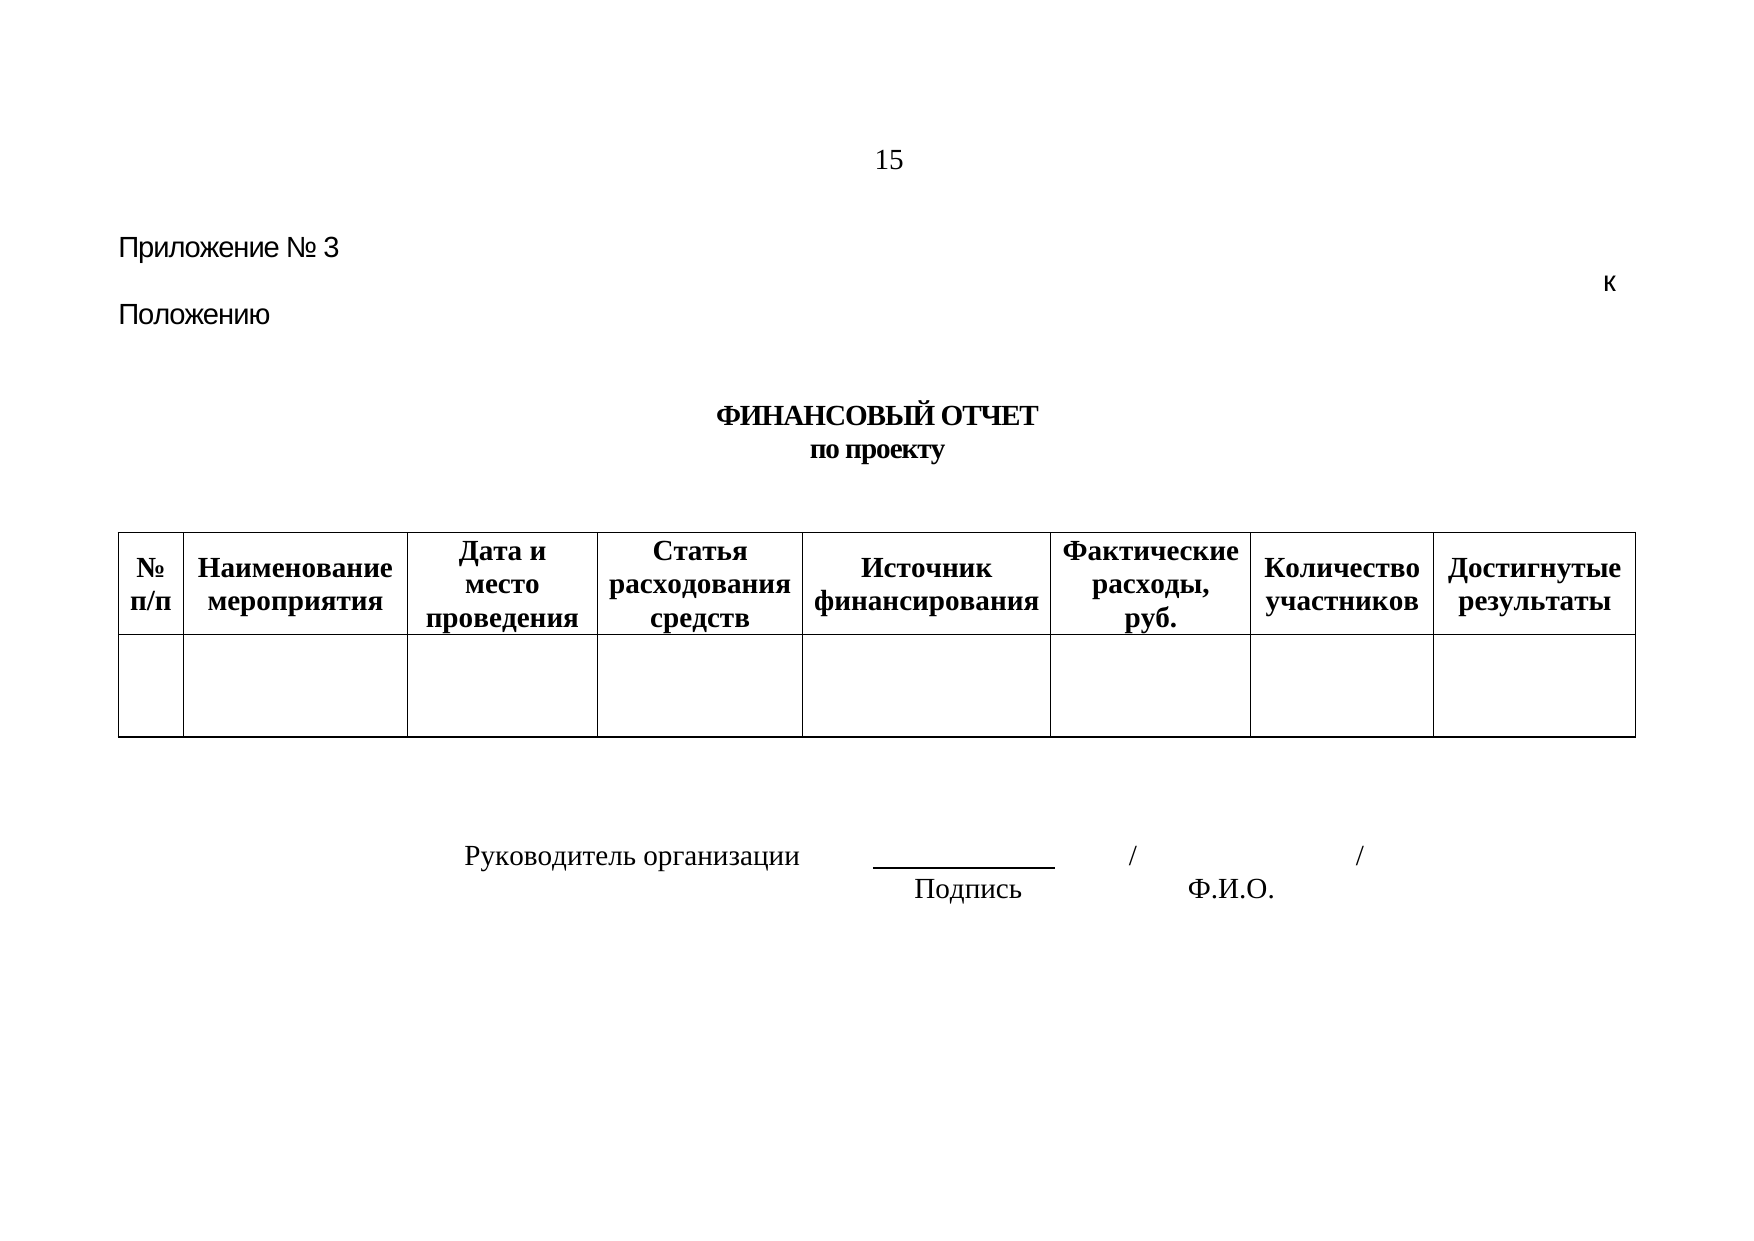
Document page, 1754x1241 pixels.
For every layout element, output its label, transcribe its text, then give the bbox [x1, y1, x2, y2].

table_header Источник финансирования [803, 533, 1050, 633]
table_header Статья расходования средств [598, 533, 802, 633]
table_cell [184, 635, 407, 736]
table_cell [1251, 635, 1433, 736]
table_cell [803, 635, 1050, 736]
table_cell [119, 635, 183, 736]
text Подпись Ф.И.О. [118, 872, 1636, 905]
text по проекту [118, 431, 1636, 465]
text Приложение № 3 [118, 205, 1636, 263]
table_cell [1051, 635, 1250, 736]
table_header Дата и место проведения [408, 533, 597, 633]
table_cell [1434, 635, 1635, 736]
table_header Достигнутые результаты [1434, 533, 1635, 633]
text к Положению [118, 263, 1636, 331]
text Руководитель организации / / [118, 838, 1636, 872]
table_header Наименование мероприятия [184, 533, 407, 633]
table_cell [598, 635, 802, 736]
text ФИНАНСОВЫЙ ОТЧЕТ [118, 398, 1636, 431]
table_cell [408, 635, 597, 736]
table_header Количество участников [1251, 533, 1433, 633]
table_header Фактические расходы, руб. [1051, 533, 1250, 633]
table_header № п/п [119, 533, 183, 633]
